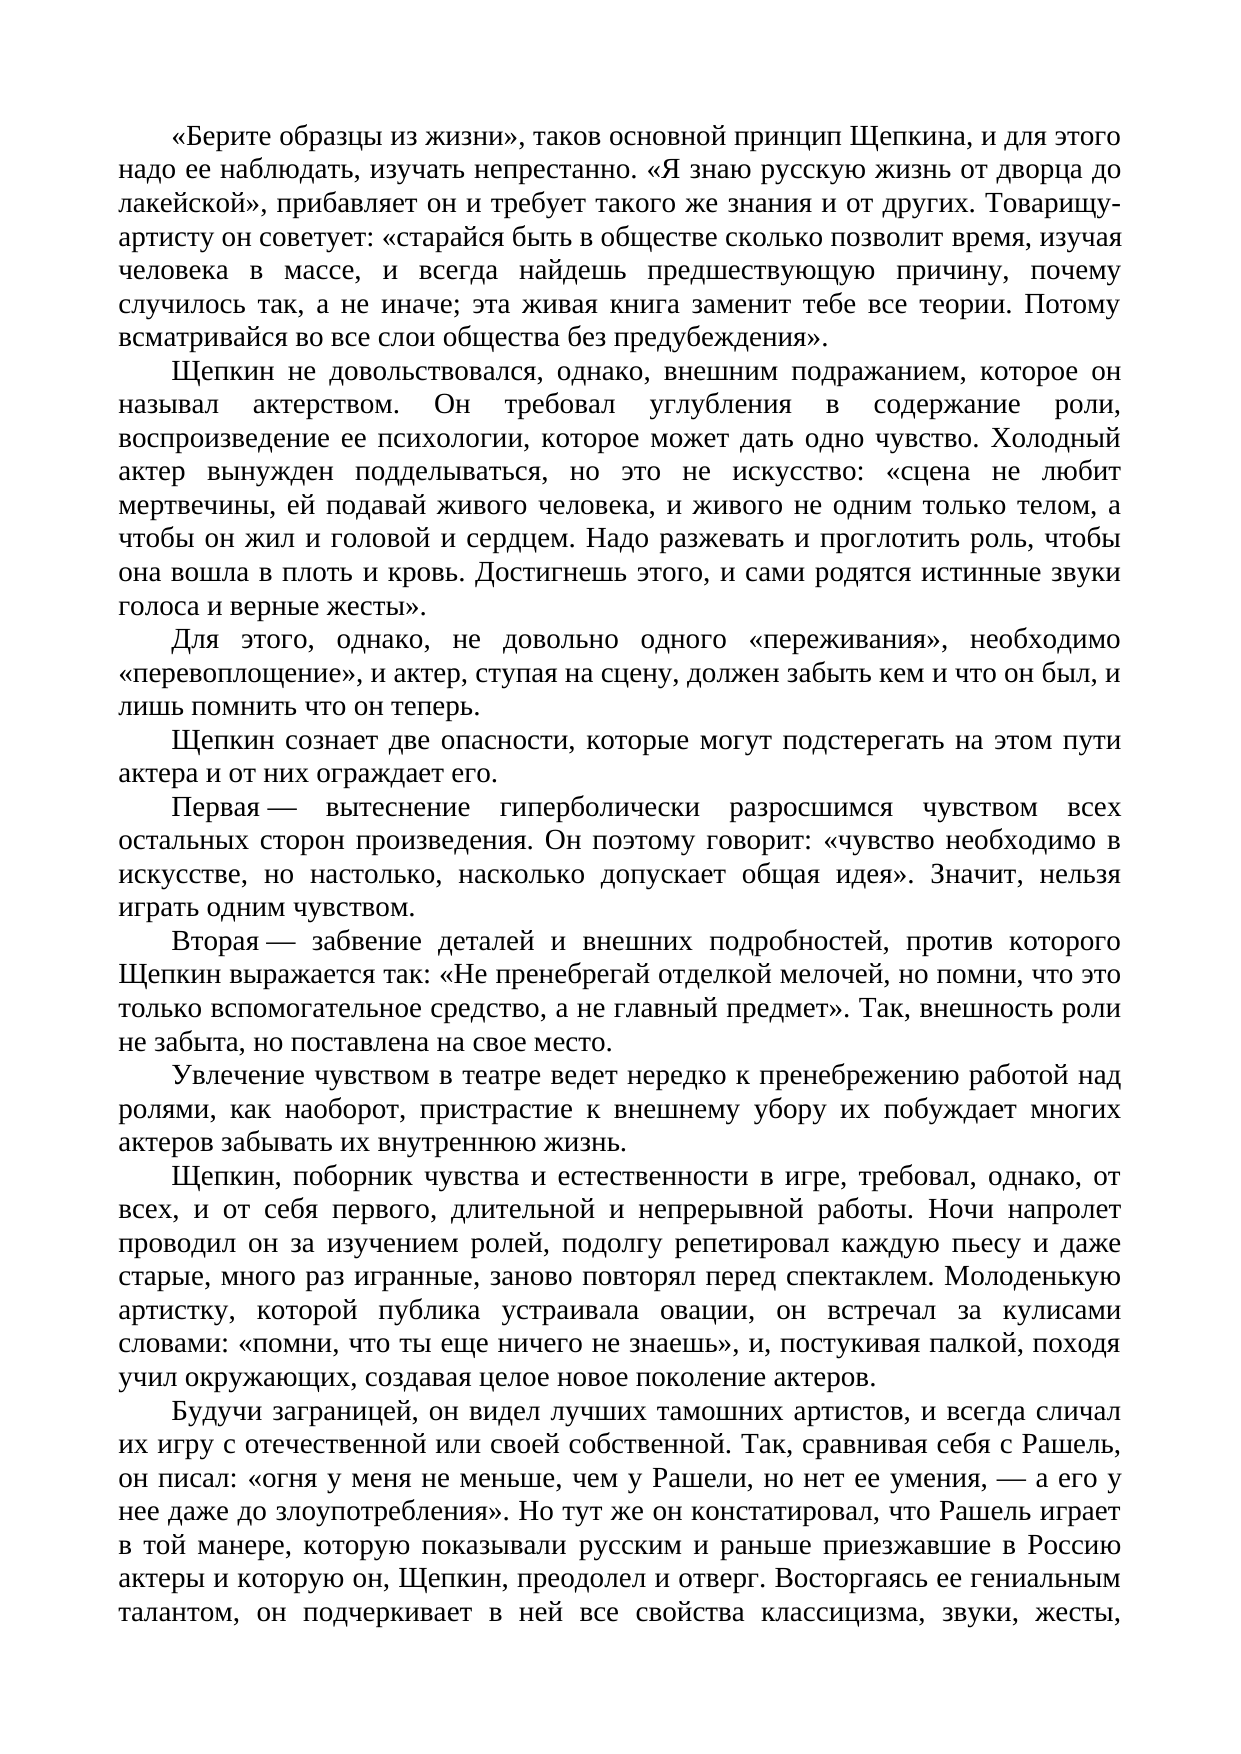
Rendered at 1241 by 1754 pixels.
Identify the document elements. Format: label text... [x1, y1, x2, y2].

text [118, 1393, 1122, 1627]
text «Берите образцы из жизни», таков основной принцип Щепкина, и для этого надо ее наблюдать, изучать непрестанно. «Я знаю русскую жизнь от дворца до лакейской», прибавляет он и требует такого же знания и от других. Товарищу-артисту он советует: «старайся быть в обществе сколько позволит {60} время, изучая человека в массе, и всегда найдешь предшествующую причину, почему случилось так, а не иначе; эта живая книга заменит тебе все теории. Потому всматривайся во все слои общества без предубеждения». [118, 118, 1122, 353]
text Щепкин сознает две опасности, которые могут подстерегать на этом пути актера и от них ограждает его. [118, 722, 1122, 789]
text Для этого, однако, не довольно одного «переживания», необходимо «перевоплощение», и актер, ступая на сцену, должен забыть кем и что он был, и лишь помнить что он теперь. [118, 621, 1122, 722]
text {61} Вторая — забвение деталей и внешних подробностей, против которого Щепкин выражается так: «Не пренебрегай отделкой мелочей, но помни, что это только вспомогательное средство, а не главный предмет». Так, внешность роли не забыта, но поставлена на свое место. [118, 923, 1122, 1057]
text Щепкин не довольствовался, однако, внешним подражанием, которое он называл актерством. Он требовал углубления в содержание роли, воспроизведение ее психологии, которое может дать одно чувство. Холодный актер вынужден подделываться, но это не искусство: «сцена не любит мертвечины, ей подавай живого человека, и живого не одним только телом, а чтобы он жил и головой и сердцем. Надо разжевать и проглотить роль, чтобы она вошла в плоть и кровь. Достигнешь этого, и сами родятся истинные звуки голоса и верные жесты». [118, 353, 1122, 621]
text Первая — вытеснение гиперболически разросшимся чувством всех остальных сторон произведения. Он поэтому говорит: «чувство необходимо в искусстве, но настолько, насколько допускает общая идея». Значит, нельзя играть одним чувством. [118, 789, 1122, 923]
text Увлечение чувством в театре ведет нередко к пренебрежению работой над ролями, как наоборот, пристрастие к внешнему убору их побуждает многих актеров забывать их внутреннюю жизнь. [118, 1057, 1122, 1158]
text Щепкин, поборник чувства и естественности в игре, требовал, однако, от всех, и от себя первого, длительной и непрерывной работы. Ночи напролет проводил он за изучением ролей, подолгу репетировал каждую пьесу и даже старые, много раз игранные, заново повторял перед спектаклем. Молоденькую артистку, которой публика устраивала овации, он встречал за кулисами словами: «помни, что ты еще ничего не знаешь», и, постукивая палкой, походя учил окружающих, создавая целое новое поколение актеров. [118, 1158, 1122, 1393]
